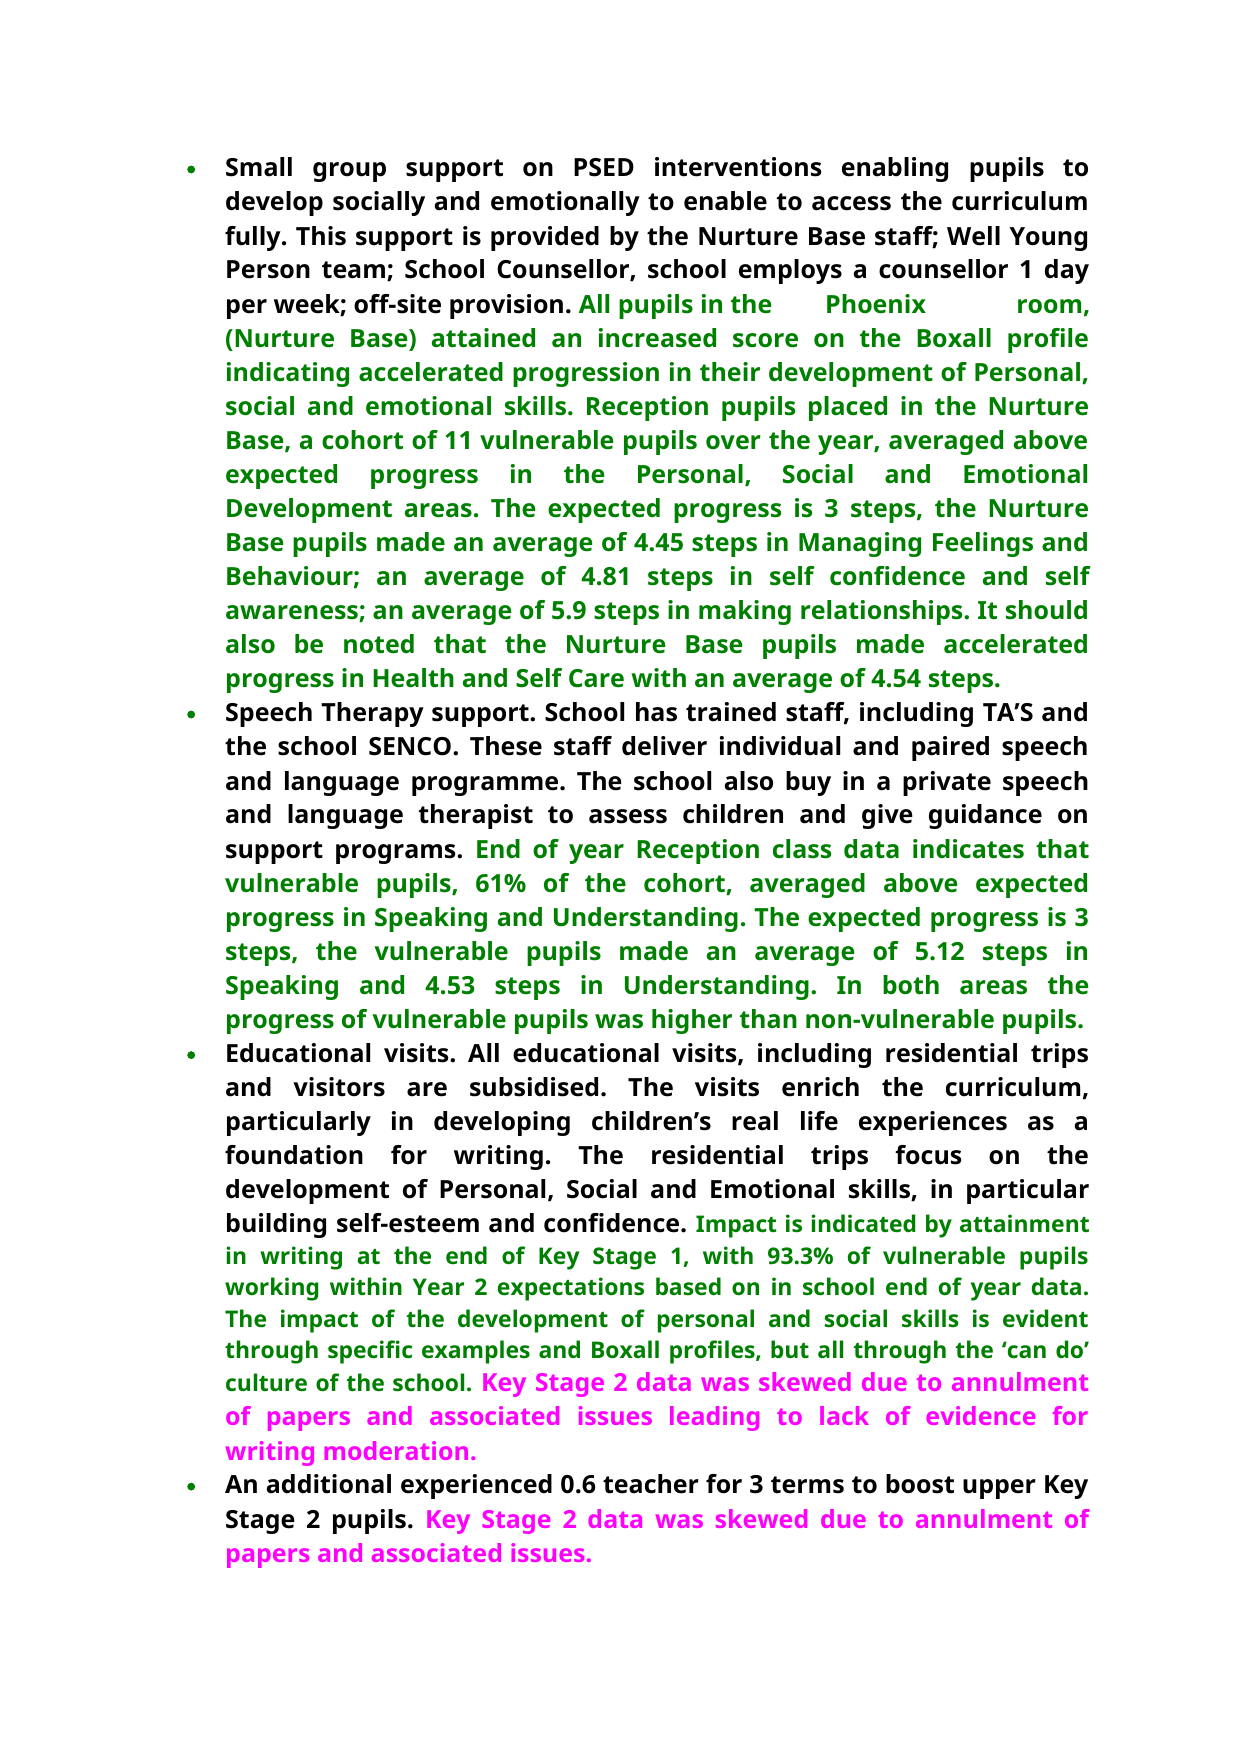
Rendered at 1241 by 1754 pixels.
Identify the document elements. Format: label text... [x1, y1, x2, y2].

list Small group support on PSED interventions enabling pupils to develop socially and emotionally to enable to access the curriculum fully. This support is provided by the Nurture Base staff; Well Young Person team; School Counsellor, school employs a counsellor 1 day per week; off-site provision. All pupils in the Phoenix room, (Nurture Base) attained an increased score on the Boxall profile indicating accelerated progression in their development of Personal, social and emotional skills. Reception pupils placed in the Nurture Base, a cohort of 11 vulnerable pupils over the year, averaged above expected progress in the Personal, Social and Emotional Development areas. The expected progress is 3 steps, the Nurture Base pupils made an average of 4.45 steps in Managing Feelings and Behaviour; an average of 4.81 steps in self confidence and self awareness; an average of 5.9 steps in making relationships. It should also be noted that the Nurture Base pupils made accelerated progress in Health and Self Care with an average of 4.54 steps. [187, 150, 1090, 695]
list An additional experienced 0.6 teacher for 3 terms to boost upper Key Stage 2 pupils. Key Stage 2 data was skewed due to annulment of papers and associated issues. [187, 1467, 1090, 1569]
list Educational visits. All educational visits, including residential trips and visitors are subsidised. The visits enrich the curriculum, particularly in developing children’s real life experiences as a foundation for writing. The residential trips focus on the development of Personal, Social and Emotional skills, in particular building self-esteem and confidence. Impact is indicated by attainment in writing at the end of Key Stage 1, with 93.3% of vulnerable pupils working within Year 2 expectations based on in school end of year data. The impact of the development of personal and social skills is evident through specific examples and Boxall profiles, but all through the ‘can do’ culture of the school. Key Stage 2 data was skewed due to annulment of papers and associated issues leading to lack of evidence for writing moderation. [187, 1036, 1090, 1467]
list Speech Therapy support. School has trained staff, including TA’S and the school SENCO. These staff deliver individual and paired speech and language programme. The school also buy in a private speech and language therapist to assess children and give guidance on support programs. End of year Reception class data indicates that vulnerable pupils, 61% of the cohort, averaged above expected progress in Speaking and Understanding. The expected progress is 3 steps, the vulnerable pupils made an average of 5.12 steps in Speaking and 4.53 steps in Understanding. In both areas the progress of vulnerable pupils was higher than non-vulnerable pupils. [187, 695, 1090, 1036]
